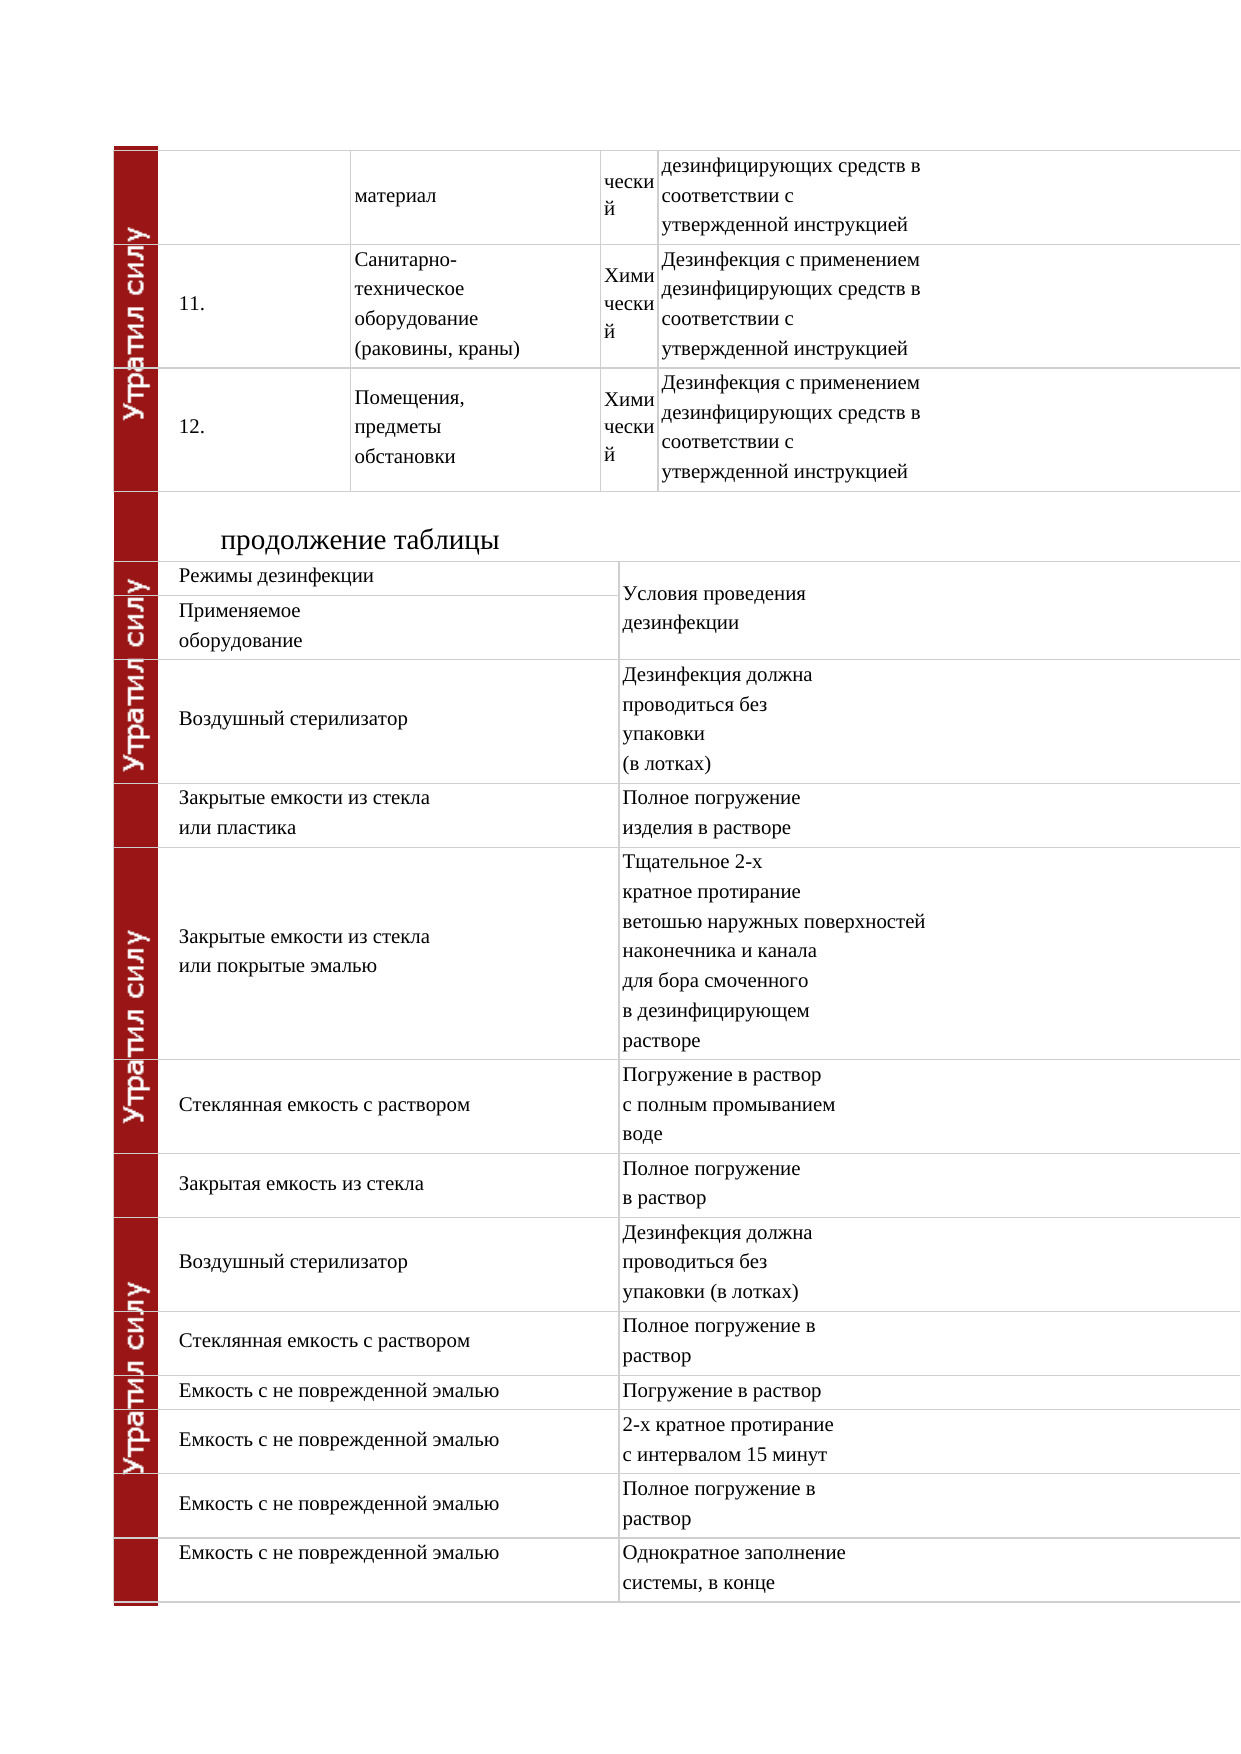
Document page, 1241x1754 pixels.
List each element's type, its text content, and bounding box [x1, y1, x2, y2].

table_cell Полное погружение в раствор [620, 1154, 1240, 1217]
table_cell Применяемое оборудование [114, 596, 618, 659]
table_cell Закрытые емкости из стекла или покрытые эмалью [114, 848, 618, 1059]
table_cell Дезинфекция должна проводиться без упаковки (в лотках) [620, 660, 1240, 782]
table_cell Дезинфекция с применением дезинфицирующих средств в соответствии с утвержденной инструкцией [659, 151, 1240, 244]
table_header Режимы дезинфекции [114, 562, 618, 595]
picture [114, 492, 158, 522]
table_cell Емкость с не поврежденной эмалью [114, 1539, 618, 1601]
table_cell Емкость с не поврежденной эмалью [114, 1410, 618, 1473]
table_cell Погружение в раствор [620, 1376, 1240, 1409]
table_cell Воздушный стерилизатор [114, 1218, 618, 1311]
table_cell Полное погружение в раствор [620, 1474, 1240, 1537]
table_cell Закрытые емкости из стекла или пластика [114, 784, 618, 847]
table_cell 2-х кратное протирание с интервалом 15 минут [620, 1410, 1240, 1473]
table_cell Уборочный материал [351, 151, 600, 244]
table_cell Стеклянная емкость с раствором [114, 1060, 618, 1153]
table_cell 12. [114, 369, 350, 491]
text продолжение таблицы [112, 522, 1128, 556]
table_cell Полное погружение изделия в растворе [620, 784, 1240, 847]
table_cell Дезинфекция с применением дезинфицирующих средств в соответствии с утвержденной инструкцией [659, 245, 1240, 367]
table_cell Помещения, предметы обстановки [351, 369, 600, 491]
table_cell Закрытая емкость из стекла [114, 1154, 618, 1217]
table_cell Погружение в раствор с полным промыванием воде [620, 1060, 1240, 1153]
picture [114, 146, 158, 150]
table_cell Однократное заполнение системы, в конце рабочего дня [620, 1539, 1240, 1601]
table_cell Стеклянная емкость с раствором [114, 1312, 618, 1375]
table_cell Емкость с не поврежденной эмалью [114, 1474, 618, 1537]
table_header Условия проведения дезинфекции [620, 562, 1240, 659]
table_cell 10. [114, 151, 350, 244]
table_cell Химический [601, 151, 657, 244]
picture [114, 556, 158, 561]
table_cell 11. [114, 245, 350, 367]
table_cell Тщательное 2-х кратное протирание ветошью наружных поверхностей наконечника и канала для бора смоченного в дезинфицирующем растворе [620, 848, 1240, 1059]
table_cell Дезинфекция должна проводиться без упаковки (в лотках) [620, 1218, 1240, 1311]
table_cell Полное погружение в раствор [620, 1312, 1240, 1375]
table_cell Химический [601, 245, 657, 367]
table_cell Емкость с не поврежденной эмалью [114, 1376, 618, 1409]
table_cell Химический [601, 369, 657, 491]
table_cell Дезинфекция с применением дезинфицирующих средств в соответствии с утвержденной инструкцией [659, 369, 1240, 491]
table_cell Санитарно- техническое оборудование (раковины, краны) [351, 245, 600, 367]
table_cell Воздушный стерилизатор [114, 660, 618, 782]
